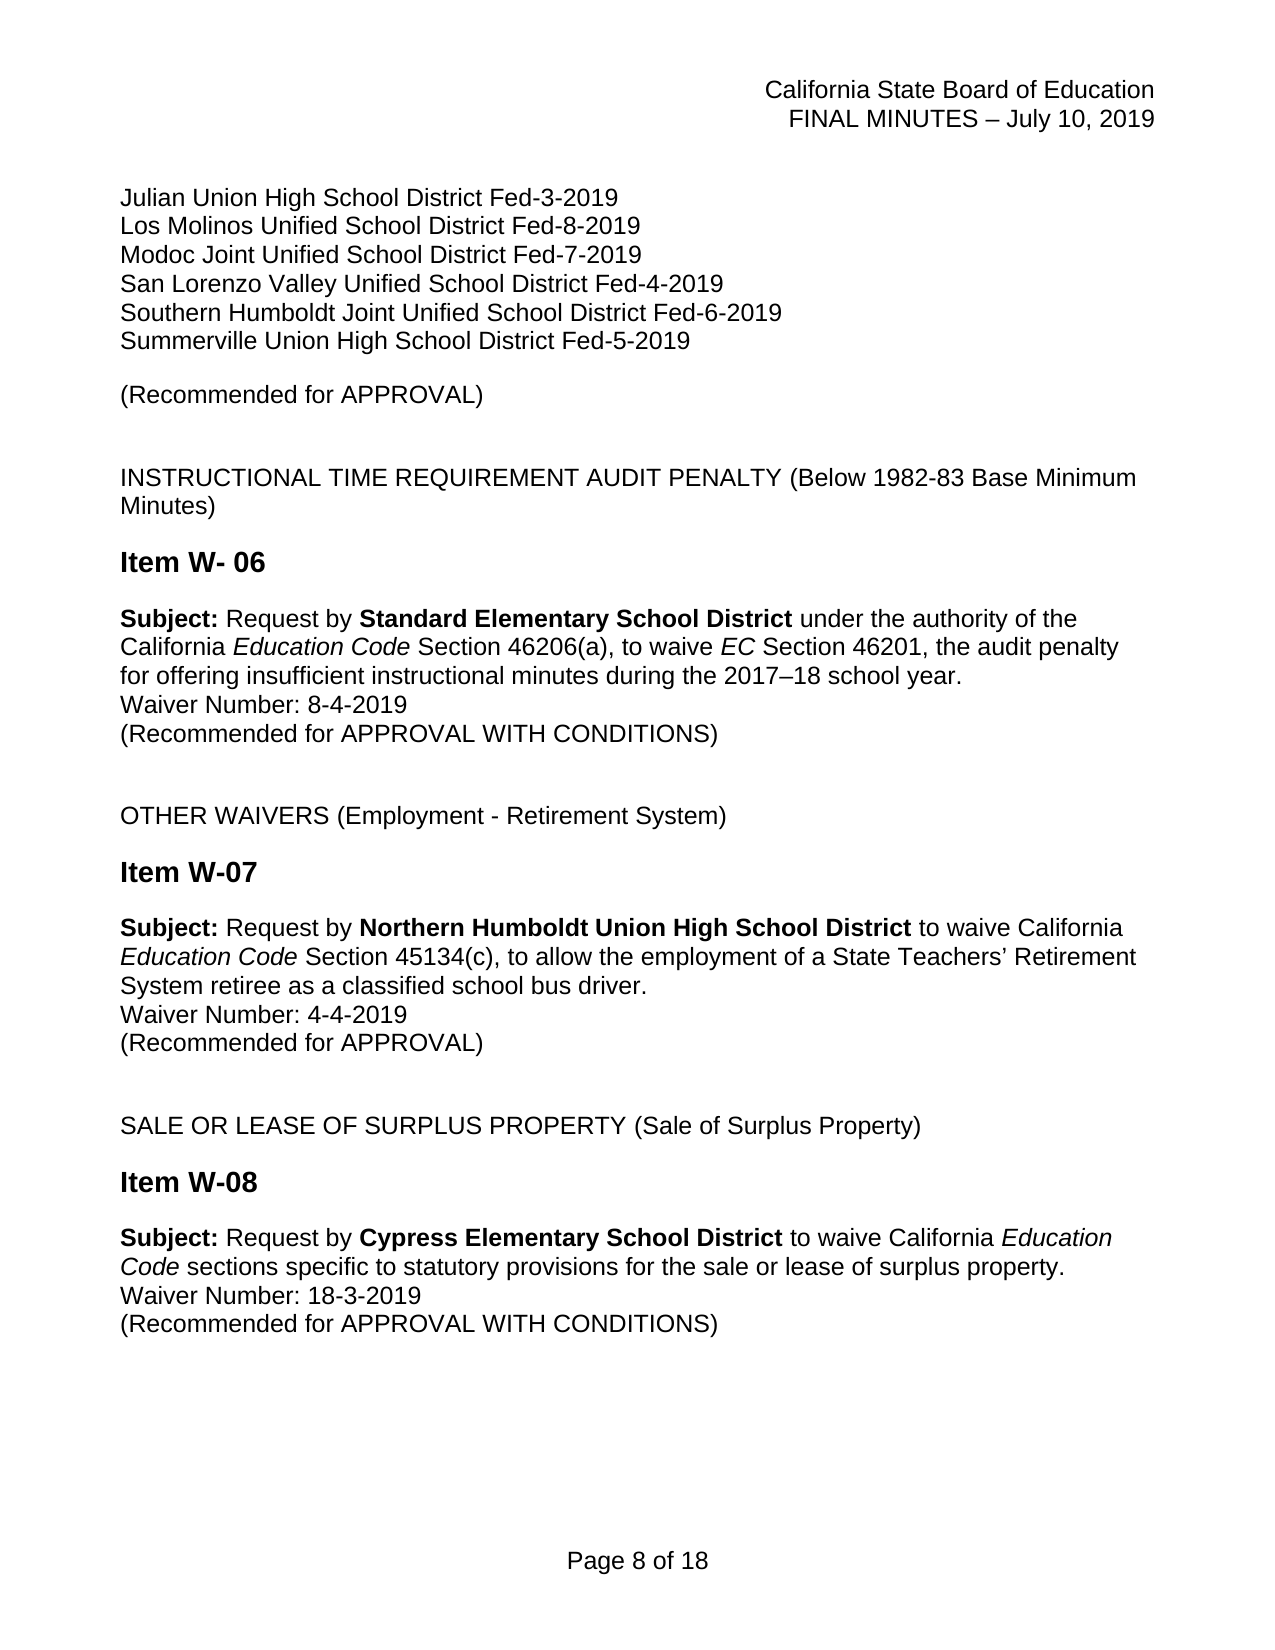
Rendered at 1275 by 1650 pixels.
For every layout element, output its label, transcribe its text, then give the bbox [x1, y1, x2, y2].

text Modoc Joint Unified School District Fed-7-2019 [120, 240, 1155, 269]
text Summerville Union High School District Fed-5-2019 [120, 326, 1155, 355]
subtitle Item W- 06 [120, 545, 1155, 578]
subtitle Item W-07 [120, 855, 1155, 888]
text (Recommended for APPROVAL) [120, 380, 1155, 409]
text Other Waivers (Employment - Retirement System) [120, 801, 1155, 830]
text Southern Humboldt Joint Unified School District Fed-6-2019 [120, 297, 1155, 326]
text Subject: Request by Northern Humboldt Union High School District to waive California Education Code Section 45134(c), to allow the employment of a State Teachers’ Retirement System retiree as a classified school bus driver. [120, 913, 1155, 999]
text San Lorenzo Valley Unified School District Fed-4-2019 [120, 269, 1155, 297]
text (Recommended for APPROVAL) [120, 1028, 1155, 1057]
text Waiver Number: 18-3-2019 [120, 1281, 1155, 1309]
text Waiver Number: 8-4-2019 [120, 690, 1155, 718]
text (Recommended for APPROVAL WITH CONDITIONS) [120, 1309, 1155, 1338]
text (Recommended for APPROVAL WITH CONDITIONS) [120, 718, 1155, 747]
text Instructional Time Requirement Audit Penalty (Below 1982-83 Base Minimum Minutes) [120, 462, 1155, 520]
subtitle Item W-08 [120, 1164, 1155, 1198]
text Subject: Request by Cypress Elementary School District to waive California Education Code sections specific to statutory provisions for the sale or lease of surplus property. [120, 1223, 1155, 1281]
text Julian Union High School District Fed-3-2019 Los Molinos Unified School District Fed-8-2019 [120, 182, 1155, 240]
text Subject: Request by Standard Elementary School District under the authority of the California Education Code Section 46206(a), to waive EC Section 46201, the audit penalty for offering insufficient instructional minutes during the 2017–18 school year. [120, 603, 1155, 690]
text Waiver Number: 4-4-2019 [120, 999, 1155, 1028]
text Sale or Lease of Surplus Property (Sale of Surplus Property) [120, 1111, 1155, 1139]
